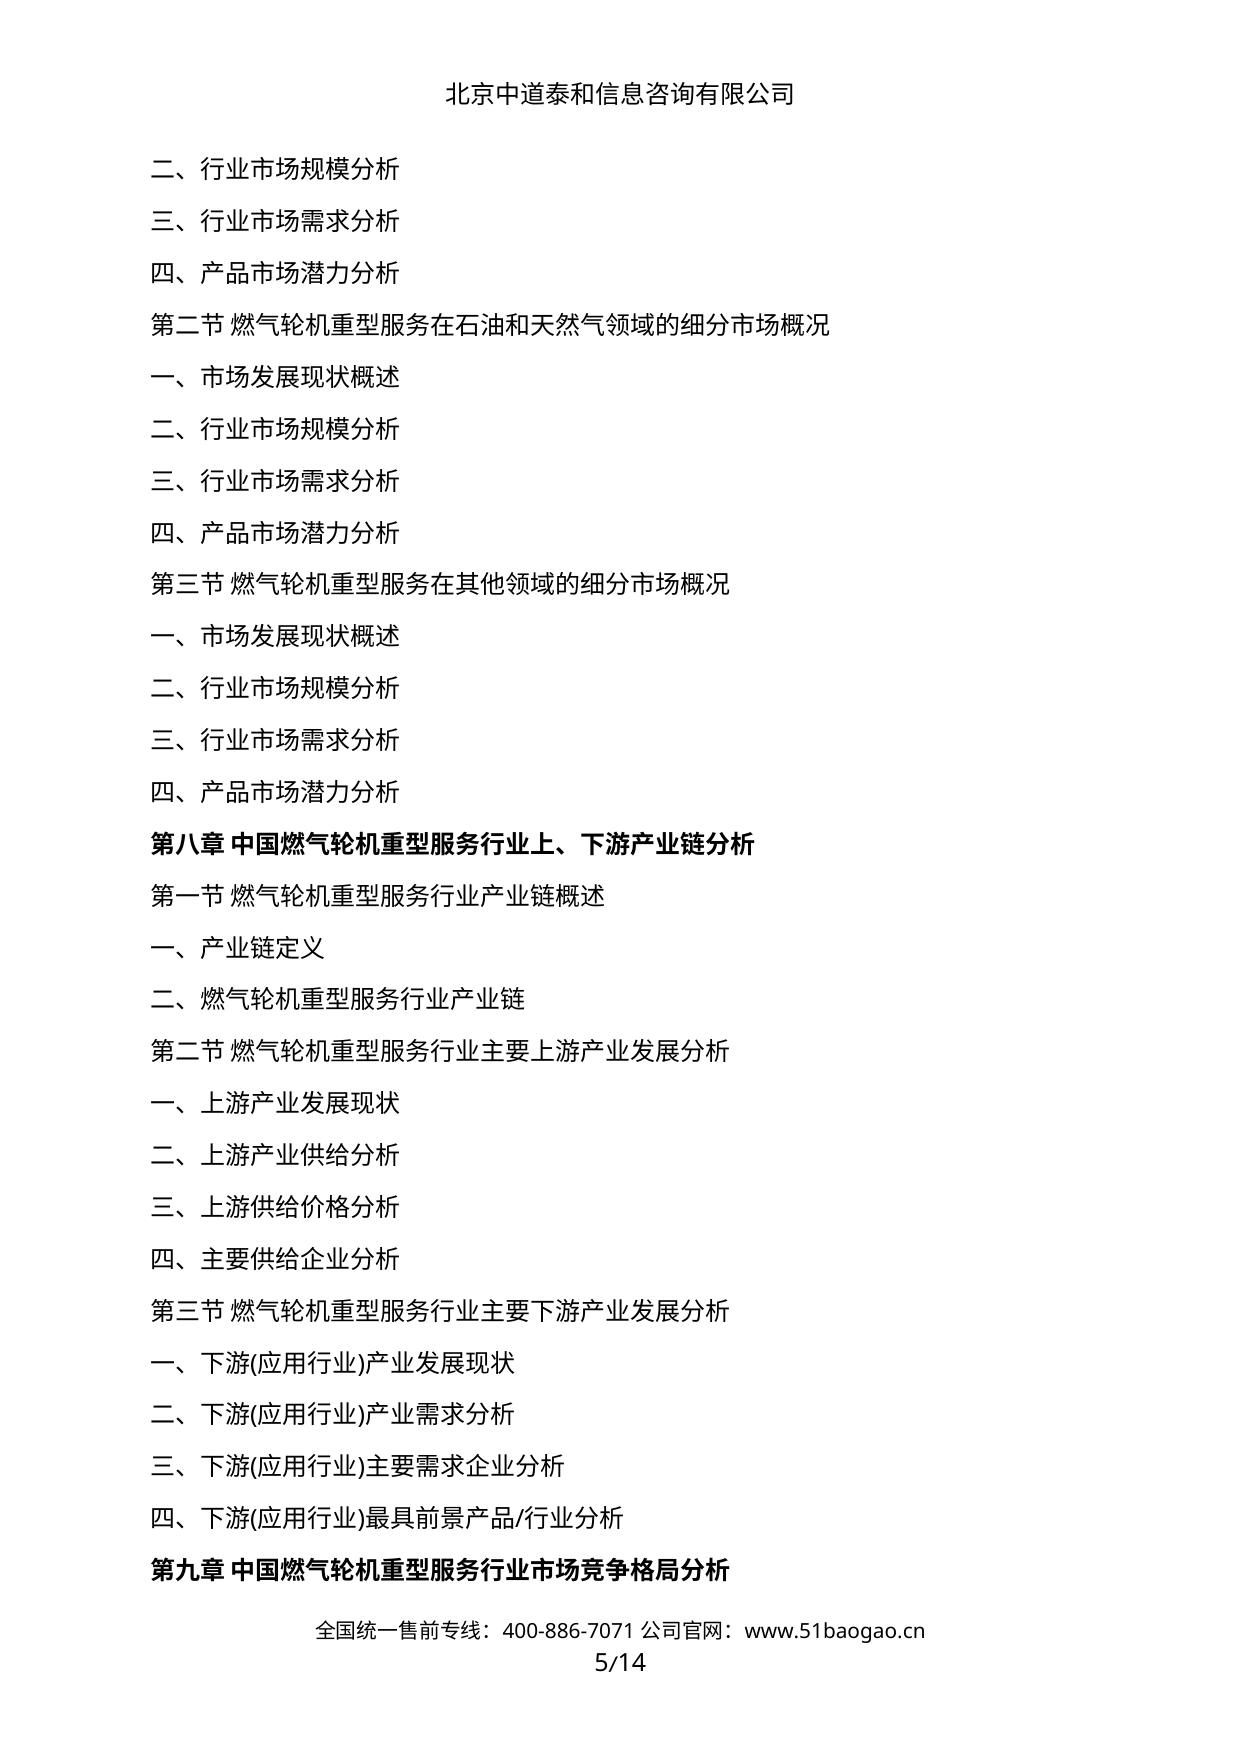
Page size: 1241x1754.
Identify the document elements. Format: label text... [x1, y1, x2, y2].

text 二、行业市场规模分析 [150, 409, 1090, 446]
text 第三节 燃气轮机重型服务在其他领域的细分市场概况 [150, 565, 1090, 601]
text 四、产品市场潜力分析 [150, 772, 1090, 809]
text 二、燃气轮机重型服务行业产业链 [150, 980, 1090, 1016]
text 四、下游(应用行业)最具前景产品/行业分析 [150, 1499, 1090, 1535]
text 一、产业链定义 [150, 928, 1090, 964]
text 一、市场发展现状概述 [150, 357, 1090, 394]
text 三、下游(应用行业)主要需求企业分析 [150, 1447, 1090, 1483]
text 二、行业市场规模分析 [150, 669, 1090, 705]
text 三、行业市场需求分析 [150, 721, 1090, 757]
text 四、主要供给企业分析 [150, 1239, 1090, 1276]
text 第二节 燃气轮机重型服务行业主要上游产业发展分析 [150, 1032, 1090, 1068]
text 二、行业市场规模分析 [150, 150, 1090, 186]
text 二、下游(应用行业)产业需求分析 [150, 1395, 1090, 1431]
text 三、行业市场需求分析 [150, 202, 1090, 238]
text 第一节 燃气轮机重型服务行业产业链概述 [150, 876, 1090, 912]
text 第二节 燃气轮机重型服务在石油和天然气领域的细分市场概况 [150, 306, 1090, 342]
text 二、上游产业供给分析 [150, 1136, 1090, 1172]
text 第三节 燃气轮机重型服务行业主要下游产业发展分析 [150, 1291, 1090, 1327]
text 三、行业市场需求分析 [150, 461, 1090, 497]
text 四、产品市场潜力分析 [150, 254, 1090, 290]
text 第九章 中国燃气轮机重型服务行业市场竞争格局分析 [150, 1551, 1090, 1587]
text 三、上游供给价格分析 [150, 1187, 1090, 1224]
text 一、市场发展现状概述 [150, 617, 1090, 653]
text 第八章 中国燃气轮机重型服务行业上、下游产业链分析 [150, 824, 1090, 861]
text 一、上游产业发展现状 [150, 1084, 1090, 1120]
text 四、产品市场潜力分析 [150, 513, 1090, 549]
text 一、下游(应用行业)产业发展现状 [150, 1343, 1090, 1379]
